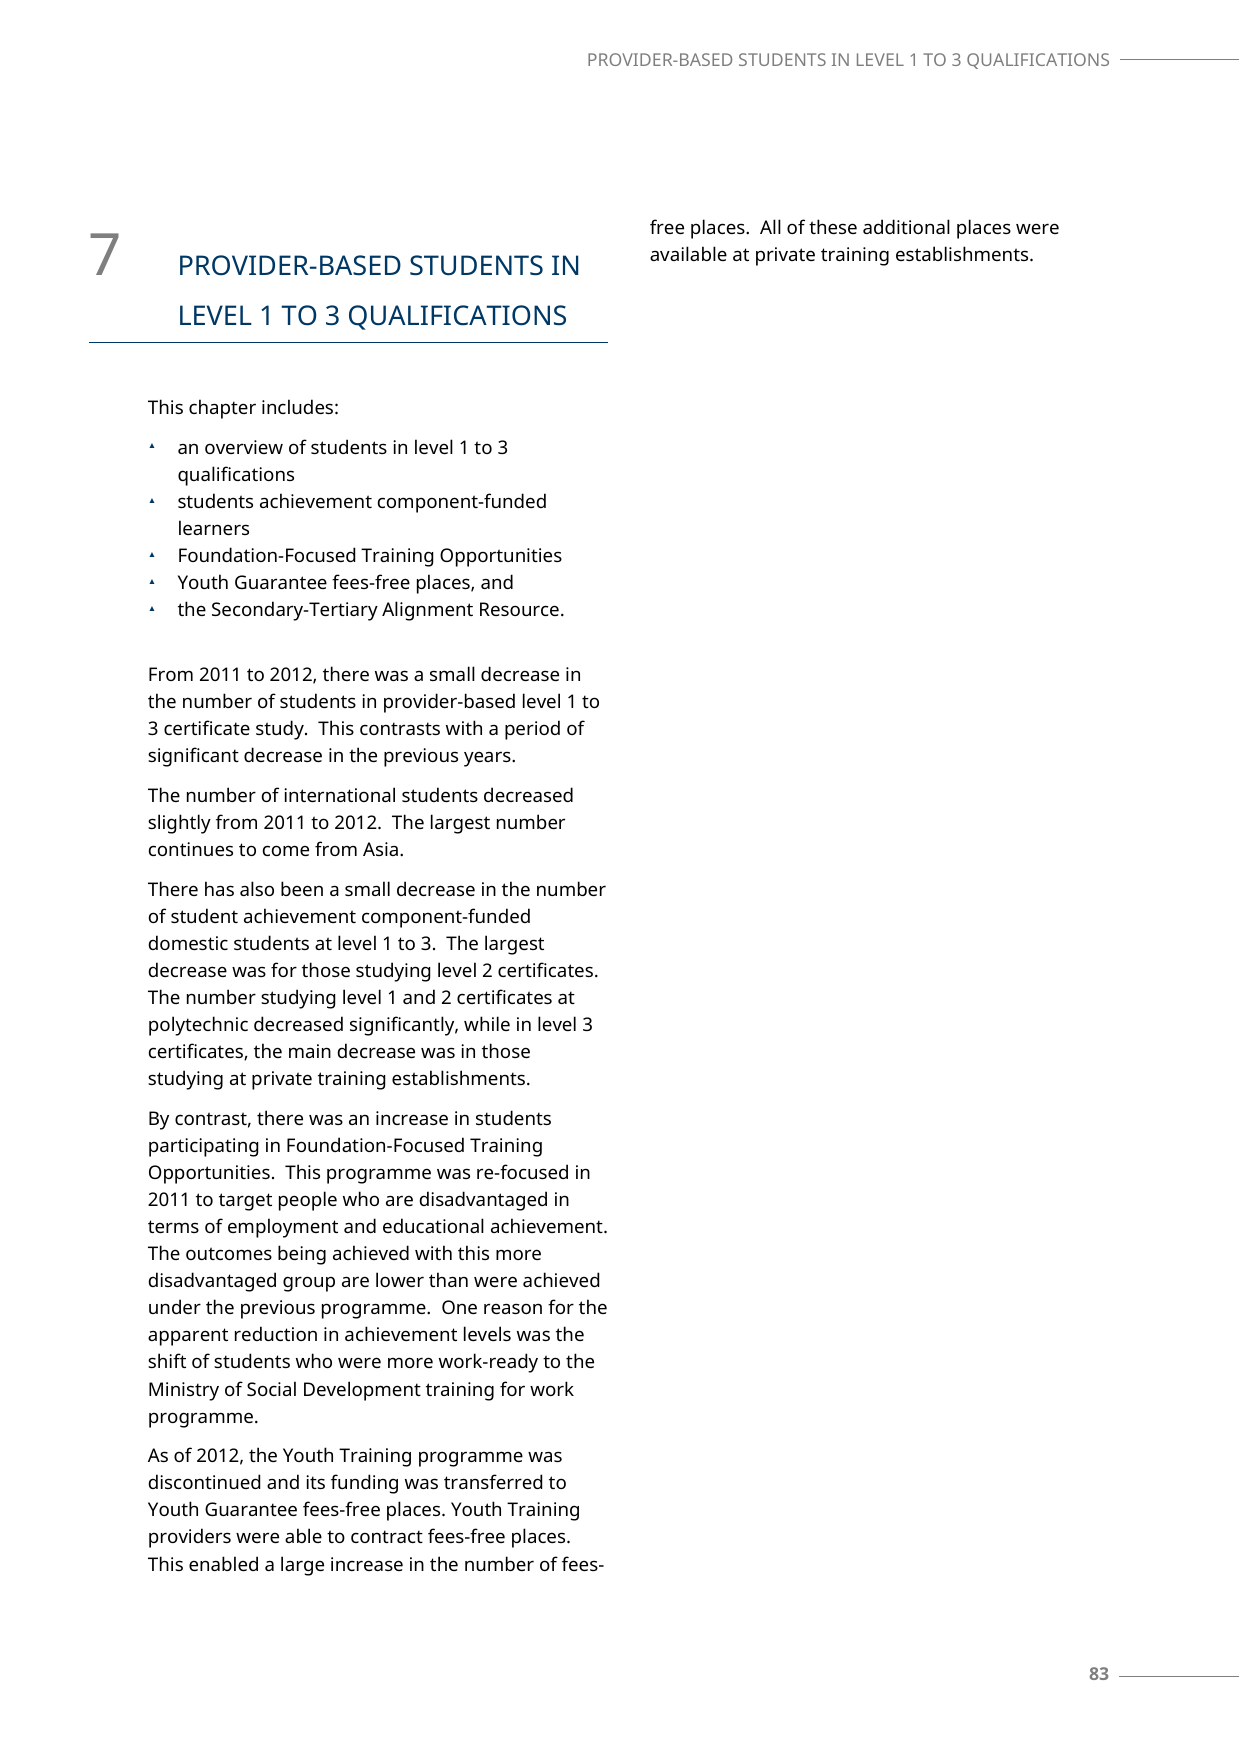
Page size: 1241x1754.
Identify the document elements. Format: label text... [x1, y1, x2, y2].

text From 2011 to 2012, there was a small decrease in the number of students in provider-based level 1 to 3 certificate study. This contrasts with a period of significant decrease in the previous years. [148, 660, 608, 768]
text Youth Guarantee fees-free places, and [148, 568, 608, 595]
text Foundation-Focused Training Opportunities [148, 541, 608, 568]
text There has also been a small decrease in the number of student achievement component-funded domestic students at level 1 to 3. The largest decrease was for those studying level 2 certificates. The number studying level 1 and 2 certificates at polytechnic decreased significantly, while in level 3 certificates, the main decrease was in those studying at private training establishments. [148, 874, 608, 1091]
text As of 2012, the Youth Training programme was discontinued and its funding was transferred to Youth Guarantee fees-free places. Youth Training providers were able to contract fees-free places. This enabled a large increase in the number of fees-free places. All of these additional places were available at private training establishments. [649, 213, 1110, 267]
text The number of international students decreased slightly from 2011 to 2012. The largest number continues to come from Asia. [148, 781, 608, 862]
text the Secondary-Tertiary Alignment Resource. [148, 595, 608, 622]
text As of 2012, the Youth Training programme was discontinued and its funding was transferred to Youth Guarantee fees-free places. Youth Training providers were able to contract fees-free places. This enabled a large increase in the number of fees-free places. All of these additional places were available at private training establishments. [148, 1441, 608, 1576]
subtitle Provider-based students in level 1 to 3 qualifications [88, 213, 608, 343]
text By contrast, there was an increase in students participating in Foundation-Focused Training Opportunities. This programme was re-focused in 2011 to target people who are disadvantaged in terms of employment and educational achievement. The outcomes being achieved with this more disadvantaged group are lower than were achieved under the previous programme. One reason for the apparent reduction in achievement levels was the shift of students who were more work-ready to the Ministry of Social Development training for work programme. [148, 1103, 608, 1428]
text This chapter includes: [148, 393, 608, 420]
text students achievement component-funded learners [148, 487, 608, 541]
text an overview of students in level 1 to 3 qualifications [148, 433, 608, 487]
